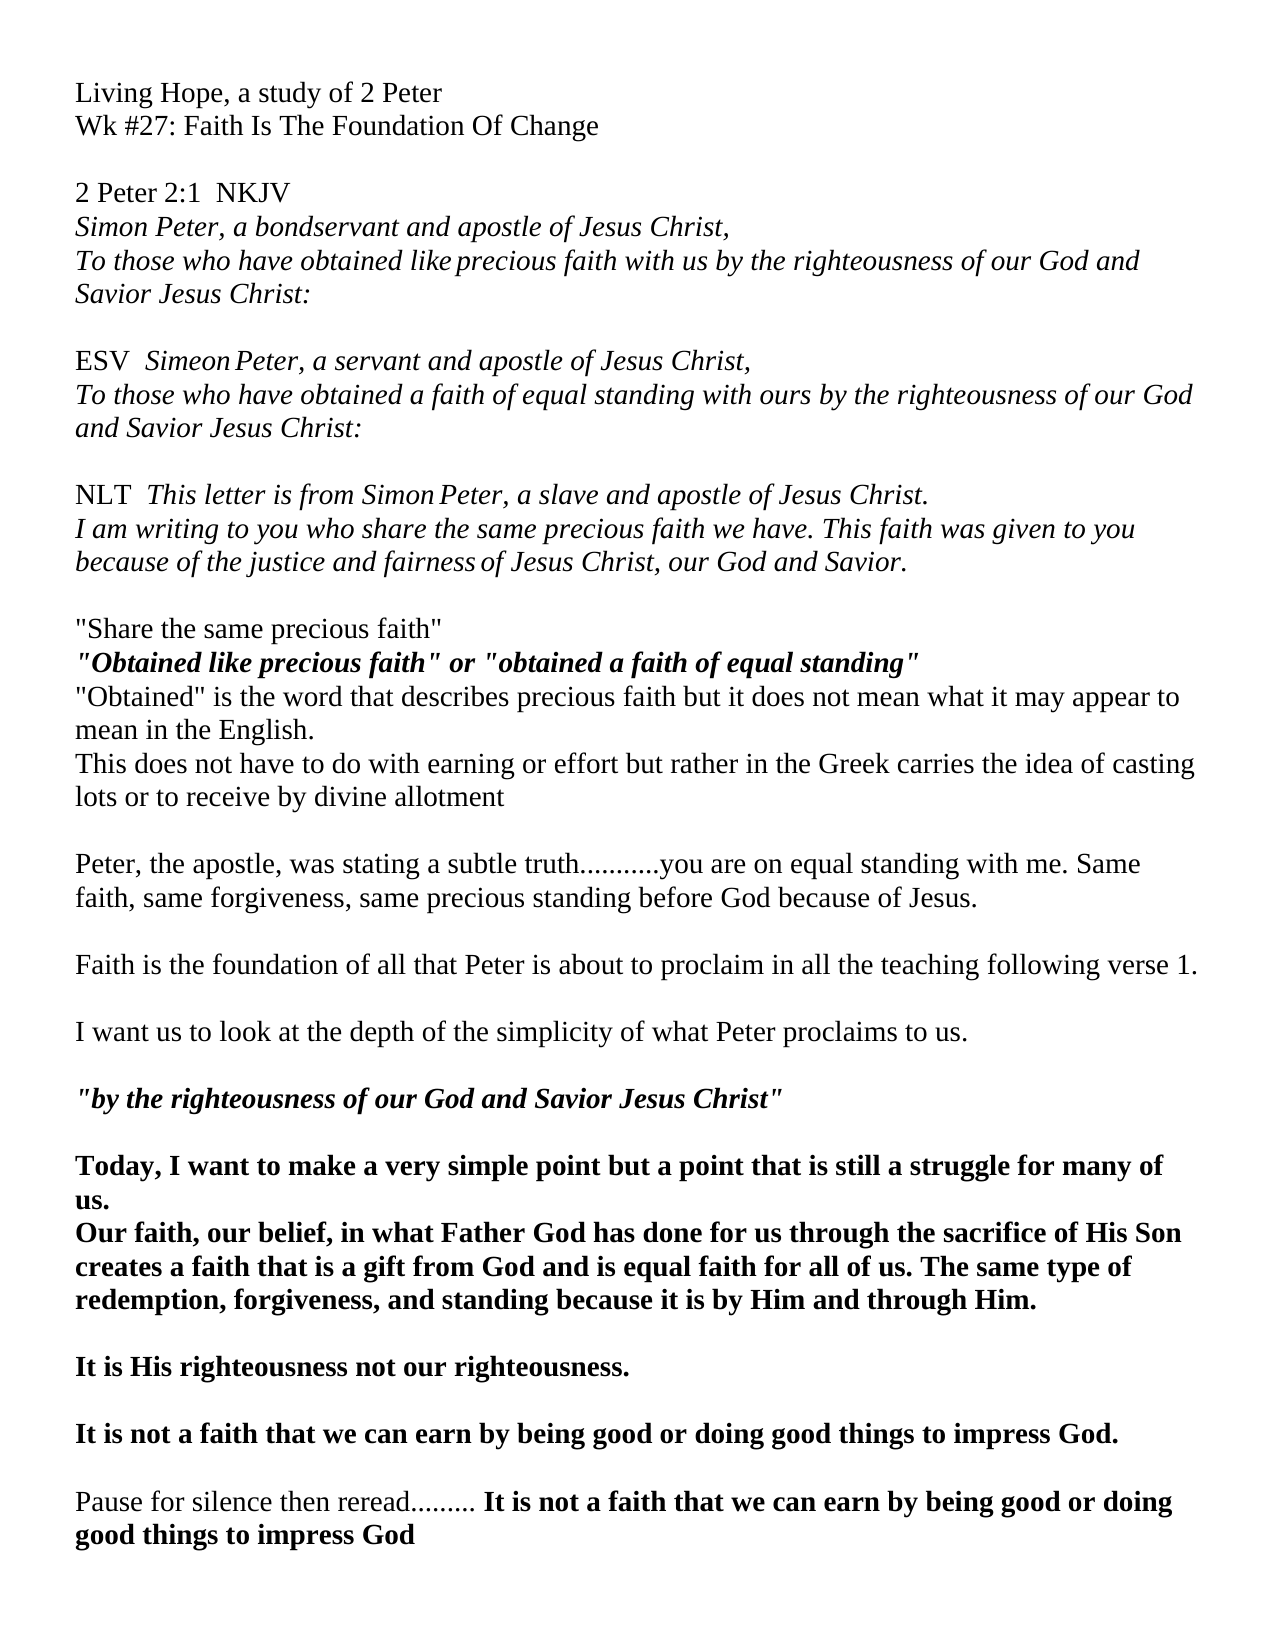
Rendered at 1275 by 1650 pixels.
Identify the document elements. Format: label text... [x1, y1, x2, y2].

text "by the righteousness of our God and Savior Jesus Christ" [75, 1081, 1200, 1115]
text Our faith, our belief, in what Father God has done for us through the sacrifice of His Son creates a faith that is a gift from God and is equal faith for all of us. The same type of redemption, forgiveness, and standing because it is by Him and through Him. [75, 1215, 1200, 1316]
text To those who have obtained like precious faith with us by the righteousness of our God and Savior Jesus Christ: [75, 243, 1200, 310]
text Living Hope, a study of 2 Peter [75, 75, 1200, 108]
text I am writing to you who share the same precious faith we have. This faith was given to you because of the justice and fairness of Jesus Christ, our God and Savior. [75, 511, 1200, 578]
text Simon Peter, a bondservant and apostle of Jesus Christ, [75, 209, 1200, 243]
text Wk #27: Faith Is The Foundation Of Change [75, 108, 1200, 142]
text 2 Peter 2:1 NKJV [75, 176, 1200, 209]
text "Obtained like precious faith" or "obtained a faith of equal standing" [75, 645, 1200, 679]
text To those who have obtained a faith of equal standing with ours by the righteousness of our God and Savior Jesus Christ: [75, 377, 1200, 444]
text This does not have to do with earning or effort but rather in the Greek carries the idea of casting lots or to receive by divine allotment [75, 746, 1200, 813]
text Peter, the apostle, was stating a subtle truth...........you are on equal standing with me. Same faith, same forgiveness, same precious standing before God because of Jesus. [75, 846, 1200, 913]
text Pause for silence then reread......... It is not a faith that we can earn by being good or doing good things to impress God [75, 1484, 1200, 1551]
text It is His righteousness not our righteousness. [75, 1349, 1200, 1383]
text "Share the same precious faith" [75, 612, 1200, 645]
text Faith is the foundation of all that Peter is about to proclaim in all the teaching following verse 1. [75, 947, 1200, 981]
text I want us to look at the depth of the simplicity of what Peter proclaims to us. [75, 1014, 1200, 1048]
text Today, I want to make a very simple point but a point that is still a struggle for many of us. [75, 1148, 1200, 1215]
text NLT This letter is from Simon Peter, a slave and apostle of Jesus Christ. [75, 477, 1200, 511]
text "Obtained" is the word that describes precious faith but it does not mean what it may appear to mean in the English. [75, 679, 1200, 746]
text It is not a faith that we can earn by being good or doing good things to impress God. [75, 1417, 1200, 1450]
text ESV Simeon Peter, a servant and apostle of Jesus Christ, [75, 343, 1200, 377]
